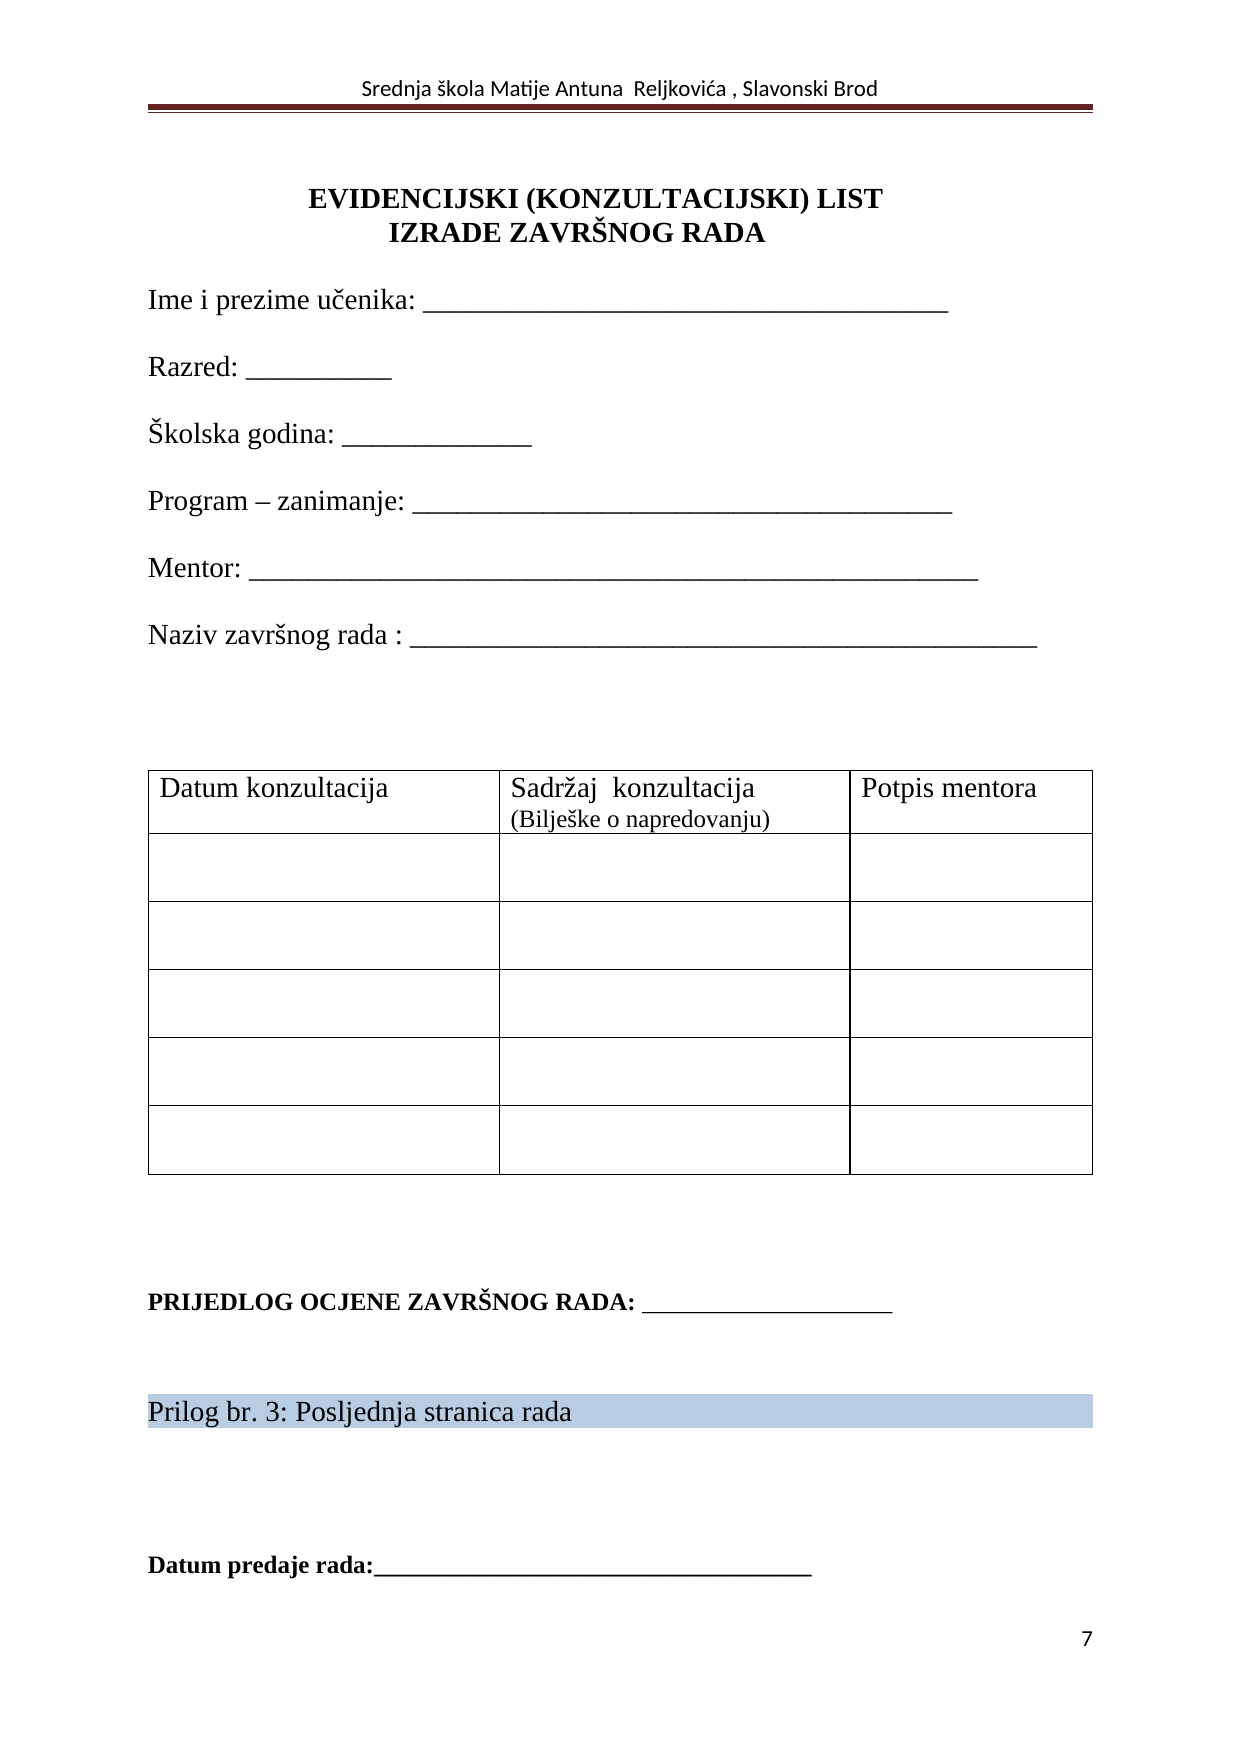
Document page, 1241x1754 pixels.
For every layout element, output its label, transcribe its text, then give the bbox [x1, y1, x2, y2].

table_cell [149, 902, 499, 969]
table_cell [500, 970, 849, 1037]
text Datum predaje rada:___________________________________ [148, 1551, 1093, 1579]
table_cell [851, 834, 1092, 901]
text Naziv završnog rada : ___________________________________________ [148, 617, 1093, 651]
text Mentor: __________________________________________________ [148, 550, 1093, 584]
table_header Sadržaj konzultacija (Bilješke o napredovanju) [500, 771, 849, 833]
table_cell [851, 970, 1092, 1037]
table_cell [149, 1106, 499, 1173]
text PRIJEDLOG OCJENE ZAVRŠNOG RADA: ____________________ [148, 1287, 1093, 1316]
table_cell [851, 902, 1092, 969]
table_cell [851, 1038, 1092, 1105]
table_cell [500, 834, 849, 901]
text Ime i prezime učenika: ____________________________________ [148, 282, 1093, 315]
text Školska godina: _____________ [148, 416, 1093, 449]
table_cell [500, 1038, 849, 1105]
table_cell [500, 1106, 849, 1173]
table_cell [500, 902, 849, 969]
text EVIDENCIJSKI (KONZULTACIJSKI) LIST [148, 181, 1093, 215]
text Razred: __________ [148, 349, 1093, 382]
text Program – zanimanje: _____________________________________ [148, 483, 1093, 517]
table_header Datum konzultacija [149, 771, 499, 833]
table_cell [149, 970, 499, 1037]
table_cell [149, 834, 499, 901]
table_cell [851, 1106, 1092, 1173]
text IZRADE ZAVRŠNOG RADA [148, 215, 1093, 248]
table_header Potpis mentora [851, 771, 1092, 833]
table_cell [149, 1038, 499, 1105]
text Prilog br. 3: Posljednja stranica rada [148, 1394, 1093, 1428]
